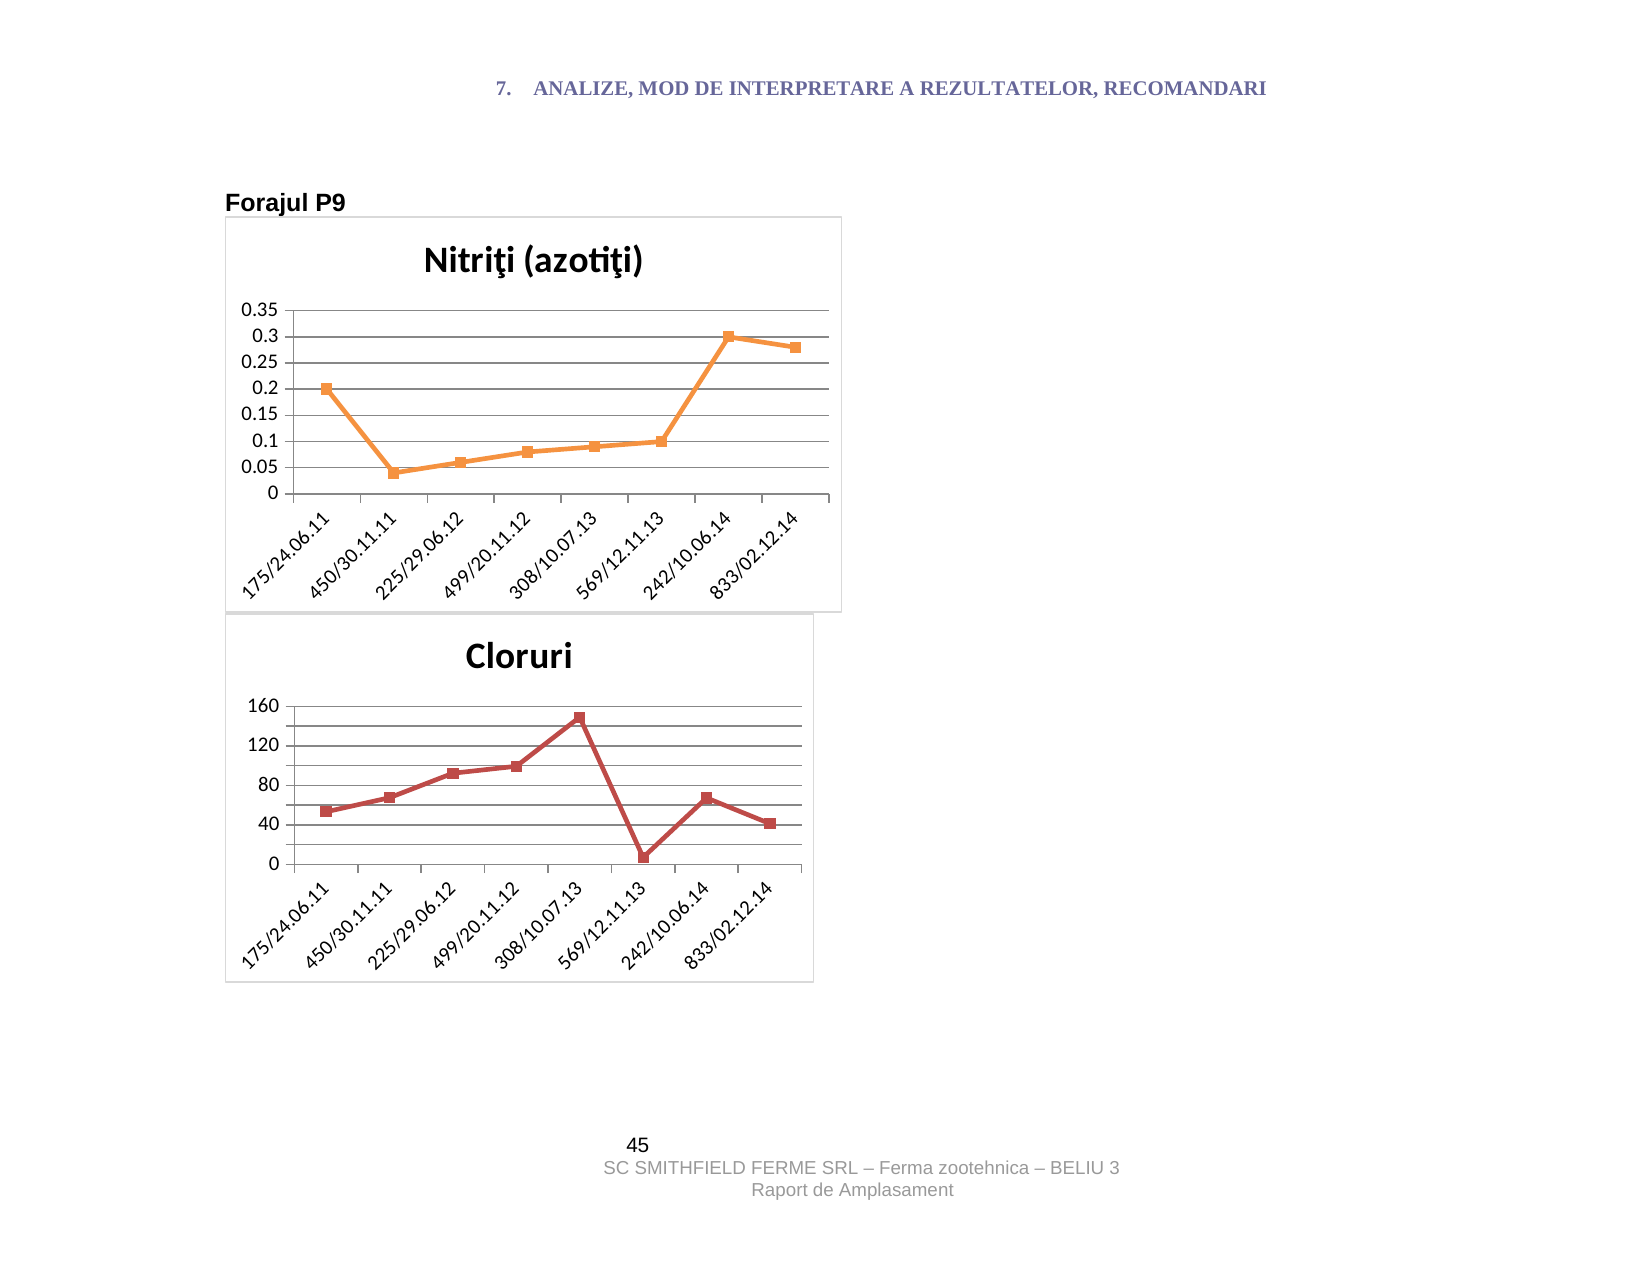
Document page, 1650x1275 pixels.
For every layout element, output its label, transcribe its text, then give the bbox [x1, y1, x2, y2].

text Forajul P9 [225, 187, 1500, 216]
